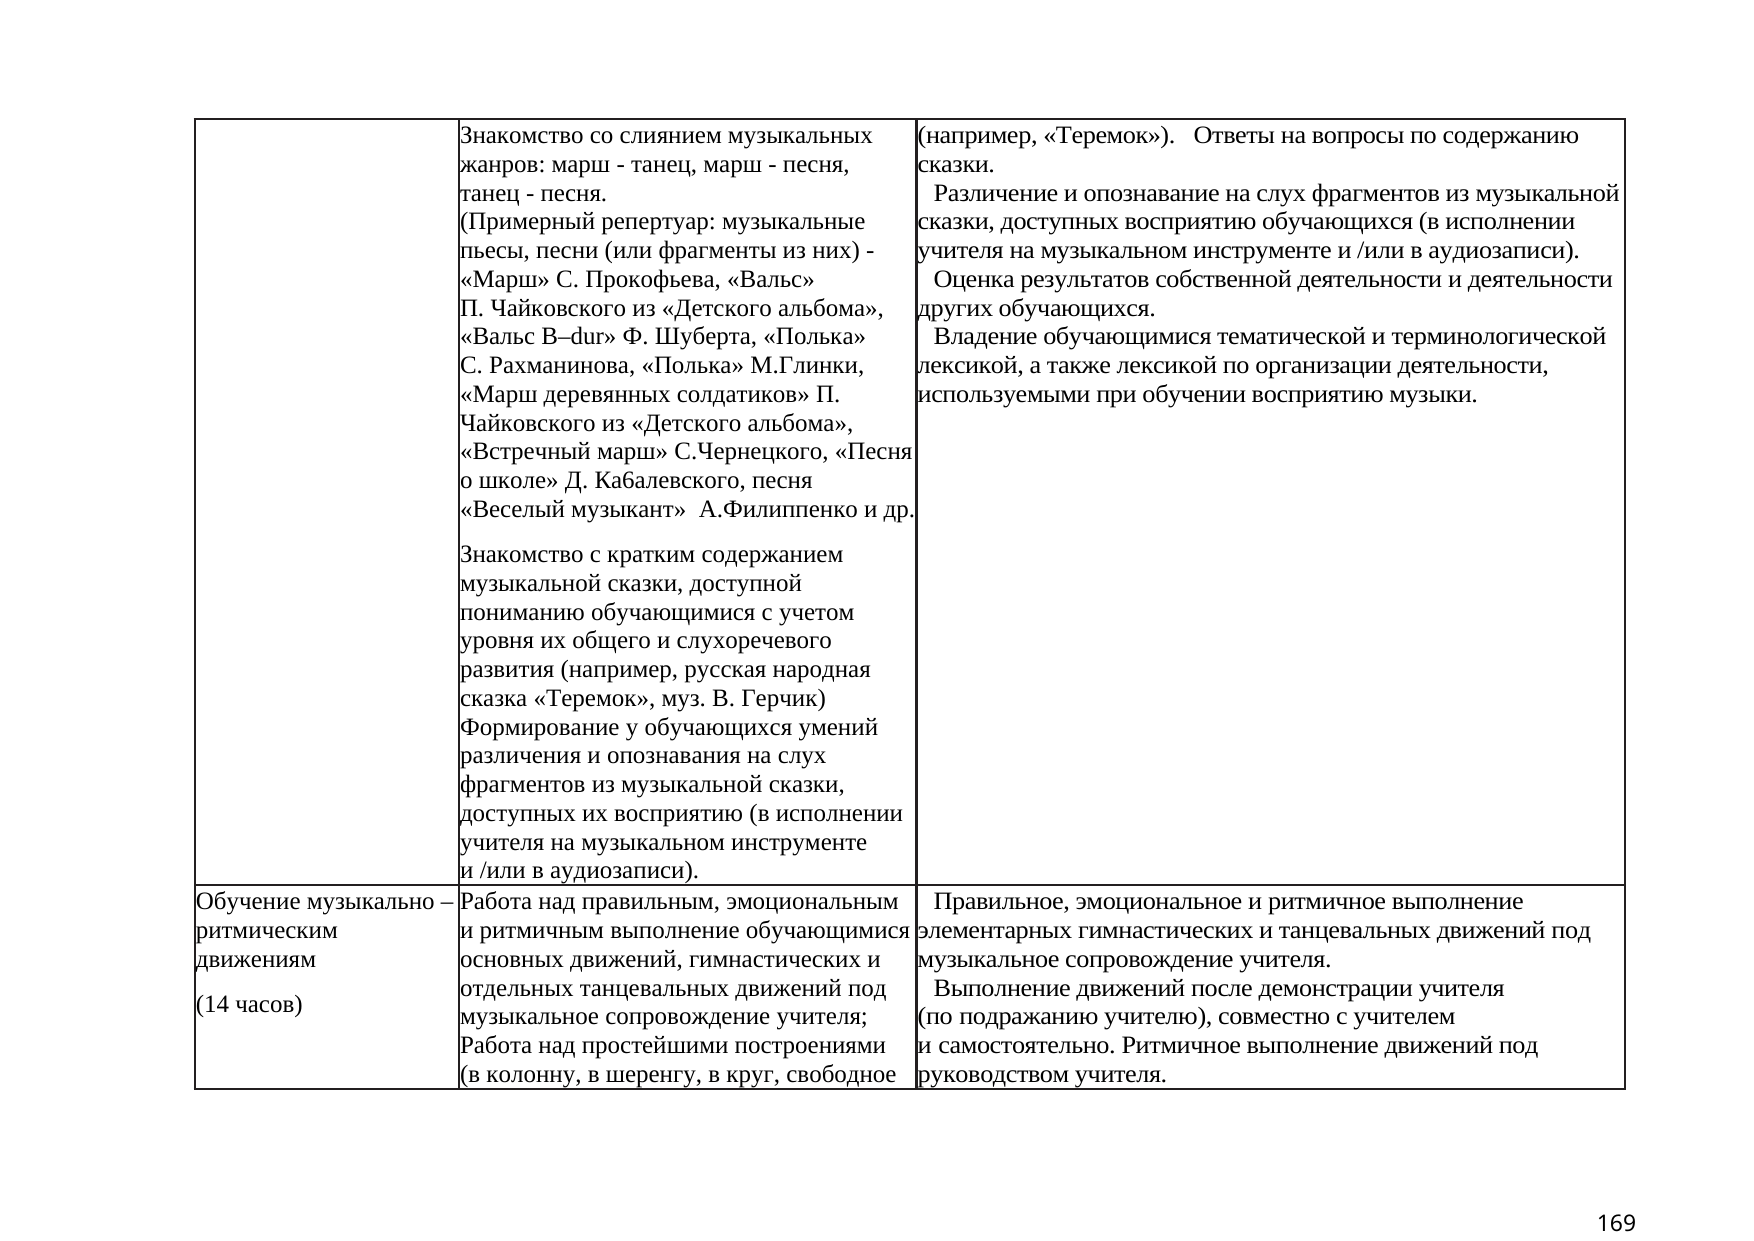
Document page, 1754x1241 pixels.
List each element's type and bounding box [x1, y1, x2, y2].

table_cell [918, 120, 1624, 884]
table_cell [918, 886, 1624, 1088]
table_cell [460, 120, 915, 884]
table_cell [196, 886, 458, 1088]
table_cell [460, 886, 915, 1088]
table_cell [196, 120, 458, 884]
